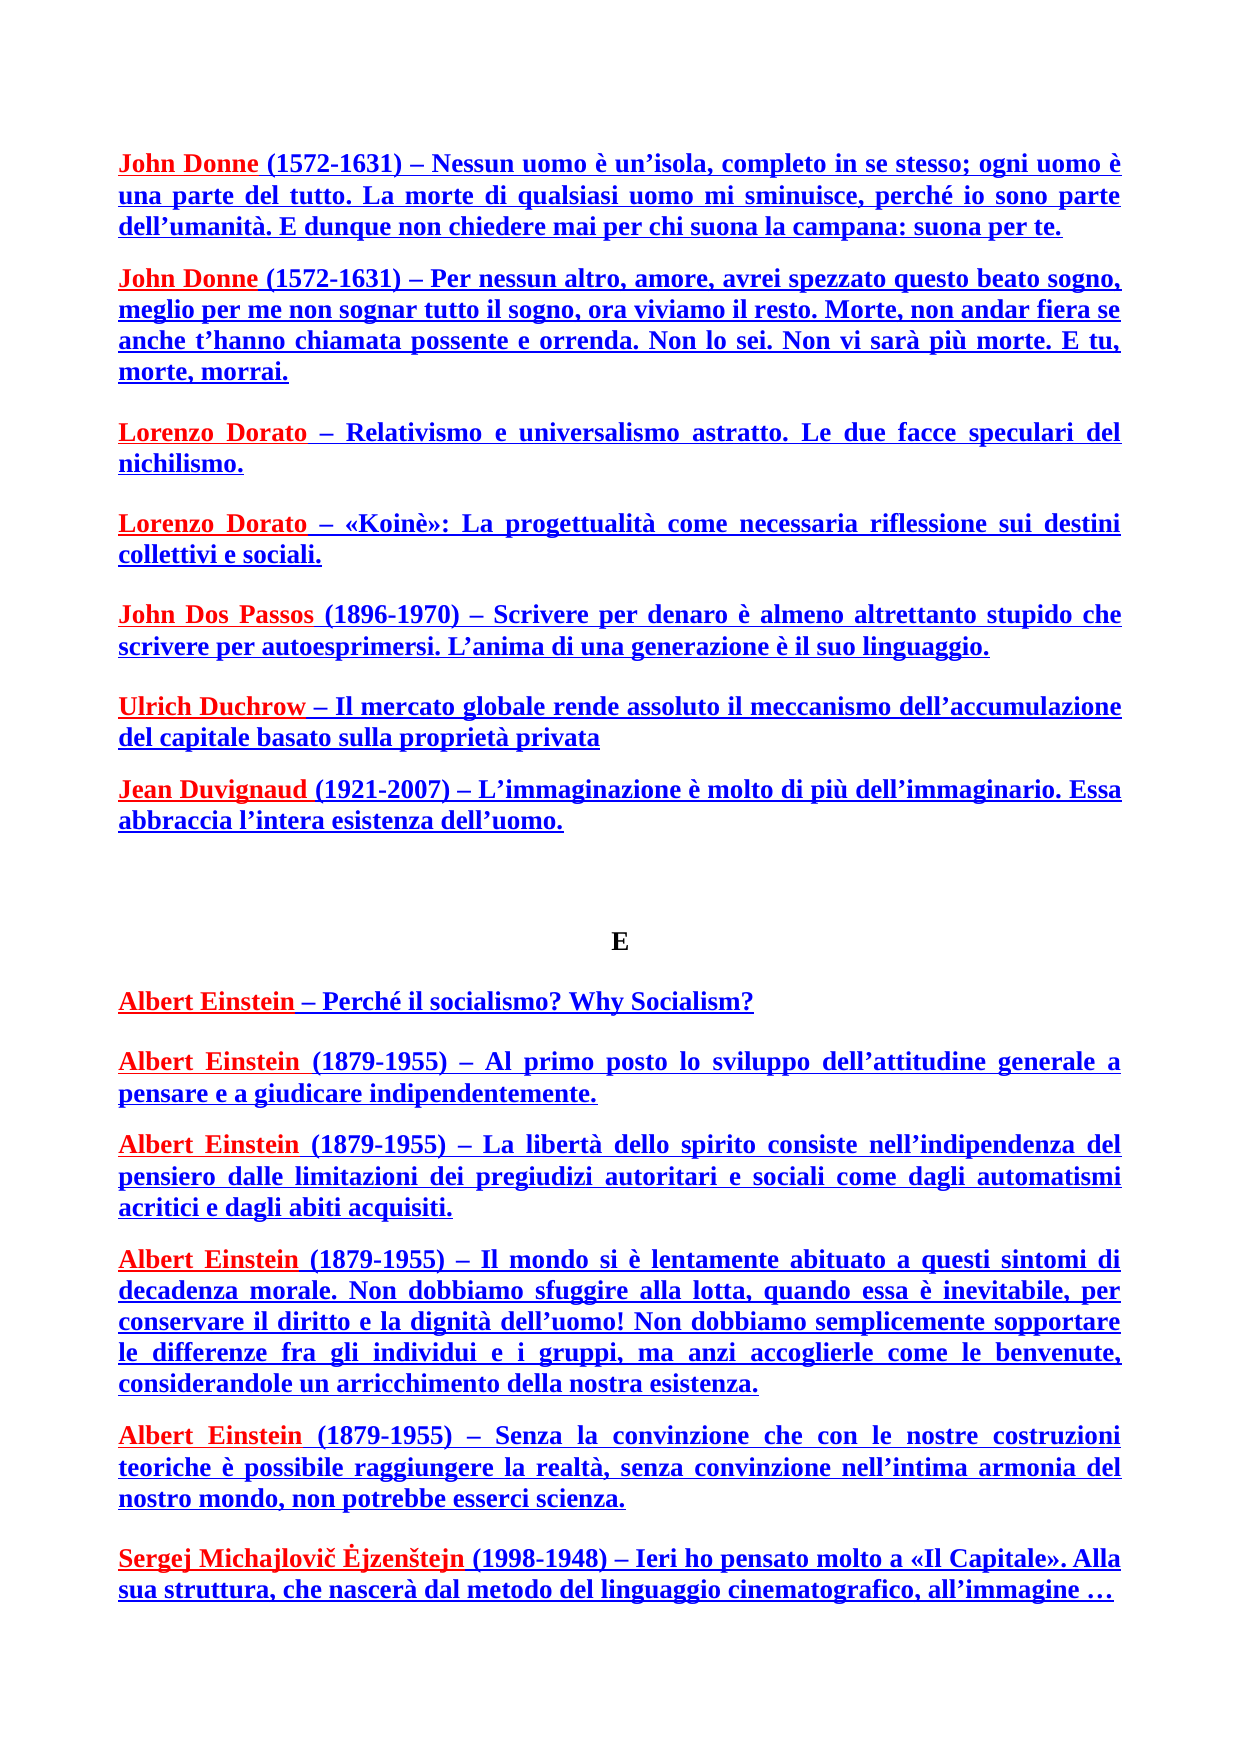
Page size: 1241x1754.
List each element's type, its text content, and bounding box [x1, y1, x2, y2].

text Lorenzo Dorato – «Koinè»: La progettualità come necessaria riflessione sui destini collettivi e sociali. [118, 507, 1122, 569]
subtitle Albert Einstein (1879-1955) – La libertà dello spirito consiste nell’indipendenza del pensiero dalle limitazioni dei pregiudizi autoritari e sociali come dagli automatismi acritici e dagli abiti acquisiti. [118, 1188, 1122, 1222]
text Ulrich Duchrow – Il mercato globale rende assoluto il meccanismo dell’accumulazione del capitale basato sulla proprietà privata [118, 719, 1122, 752]
text Ulrich Duchrow – Il mercato globale rende assoluto il meccanismo dell’accumulazione del capitale basato sulla proprietà privata [118, 690, 1122, 717]
text John Donne (1572-1631) – Nessun uomo è un’isola, completo in se stesso; ogni uomo è una parte del tutto. La morte di qualsiasi uomo mi sminuisce, perché io sono parte dell’umanità. E dunque non chiedere mai per chi suona la campana: suona per te. [118, 148, 1122, 175]
subtitle John Dos Passos (1896-1970) – Scrivere per denaro è almeno altrettanto stupido che scrivere per autoesprimersi. L’anima di una generazione è il suo linguaggio. [118, 627, 1122, 661]
subtitle Albert Einstein (1879-1955) – Il mondo si è lentamente abituato a questi sintomi di decadenza morale. Non dobbiamo sfuggire alla lotta, quando essa è inevitabile, per conservare il diritto e la dignità dell’uomo! Non dobbiamo semplicemente sopportare le differenze fra gli individui e i gruppi, ma anzi accoglierle come le benvenute, considerandole un arricchimento della nostra esistenza. [118, 1365, 1122, 1399]
subtitle Albert Einstein – Perché il socialismo? Why Socialism? [118, 985, 1122, 1016]
text Albert Einstein (1879-1955) – Senza la convinzione che con le nostre costruzioni teoriche è possibile raggiungere la realtà, senza convinzione nell’intima armonia del nostro mondo, non potrebbe esserci scienza. [118, 1419, 1122, 1478]
subtitle Albert Einstein (1879-1955) – La libertà dello spirito consiste nell’indipendenza del pensiero dalle limitazioni dei pregiudizi autoritari e sociali come dagli automatismi acritici e dagli abiti acquisiti. [118, 1157, 1122, 1187]
subtitle John Donne (1572-1631) – Per nessun altro, amore, avrei spezzato questo beato sogno, meglio per me non sognar tutto il sogno, ora viviamo il resto. Morte, non andar fiera se anche t’hanno chiamata possente e orrenda. Non lo sei. Non vi sarà più morte. E tu, morte, morrai. [118, 262, 1122, 289]
subtitle Lorenzo Dorato – Relativismo e universalismo astratto. Le due facce speculari del nichilismo. [118, 416, 1122, 443]
subtitle Albert Einstein (1879-1955) – La libertà dello spirito consiste nell’indipendenza del pensiero dalle limitazioni dei pregiudizi autoritari e sociali come dagli automatismi acritici e dagli abiti acquisiti. [118, 1129, 1122, 1156]
subtitle John Donne (1572-1631) – Per nessun altro, amore, avrei spezzato questo beato sogno, meglio per me non sognar tutto il sogno, ora viviamo il resto. Morte, non andar fiera se anche t’hanno chiamata possente e orrenda. Non lo sei. Non vi sarà più morte. E tu, morte, morrai. [118, 291, 1122, 386]
subtitle Sergej Michajlovič Ėjzenštejn (1998-1948) – Ieri ho pensato molto a «Il Capitale». Alla sua struttura, che nascerà dal metodo del linguaggio cinematografico, all’immagine … [118, 1542, 1122, 1604]
subtitle Albert Einstein (1879-1955) – Il mondo si è lentamente abituato a questi sintomi di decadenza morale. Non dobbiamo sfuggire alla lotta, quando essa è inevitabile, per conservare il diritto e la dignità dell’uomo! Non dobbiamo semplicemente sopportare le differenze fra gli individui e i gruppi, ma anzi accoglierle come le benvenute, considerandole un arricchimento della nostra esistenza. [118, 1243, 1122, 1363]
subtitle Lorenzo Dorato – Relativismo e universalismo astratto. Le due facce speculari del nichilismo. [118, 444, 1122, 478]
text Jean Duvignaud (1921-2007) – L’immaginazione è molto di più dell’immaginario. Essa abbraccia l’intera esistenza dell’uomo. [118, 773, 1122, 800]
subtitle Albert Einstein (1879-1955) – Al primo posto lo sviluppo dell’attitudine generale a pensare e a giudicare indipendentemente. [118, 1046, 1122, 1108]
text John Donne (1572-1631) – Nessun uomo è un’isola, completo in se stesso; ogni uomo è una parte del tutto. La morte di qualsiasi uomo mi sminuisce, perché io sono parte dell’umanità. E dunque non chiedere mai per chi suona la campana: suona per te. [118, 176, 1122, 241]
text Albert Einstein (1879-1955) – Senza la convinzione che con le nostre costruzioni teoriche è possibile raggiungere la realtà, senza convinzione nell’intima armonia del nostro mondo, non potrebbe esserci scienza. [118, 1479, 1122, 1513]
text Jean Duvignaud (1921-2007) – L’immaginazione è molto di più dell’immaginario. Essa abbraccia l’intera esistenza dell’uomo. [118, 802, 1122, 835]
subtitle John Dos Passos (1896-1970) – Scrivere per denaro è almeno altrettanto stupido che scrivere per autoesprimersi. L’anima di una generazione è il suo linguaggio. [118, 598, 1122, 626]
subtitle E [118, 925, 1122, 956]
